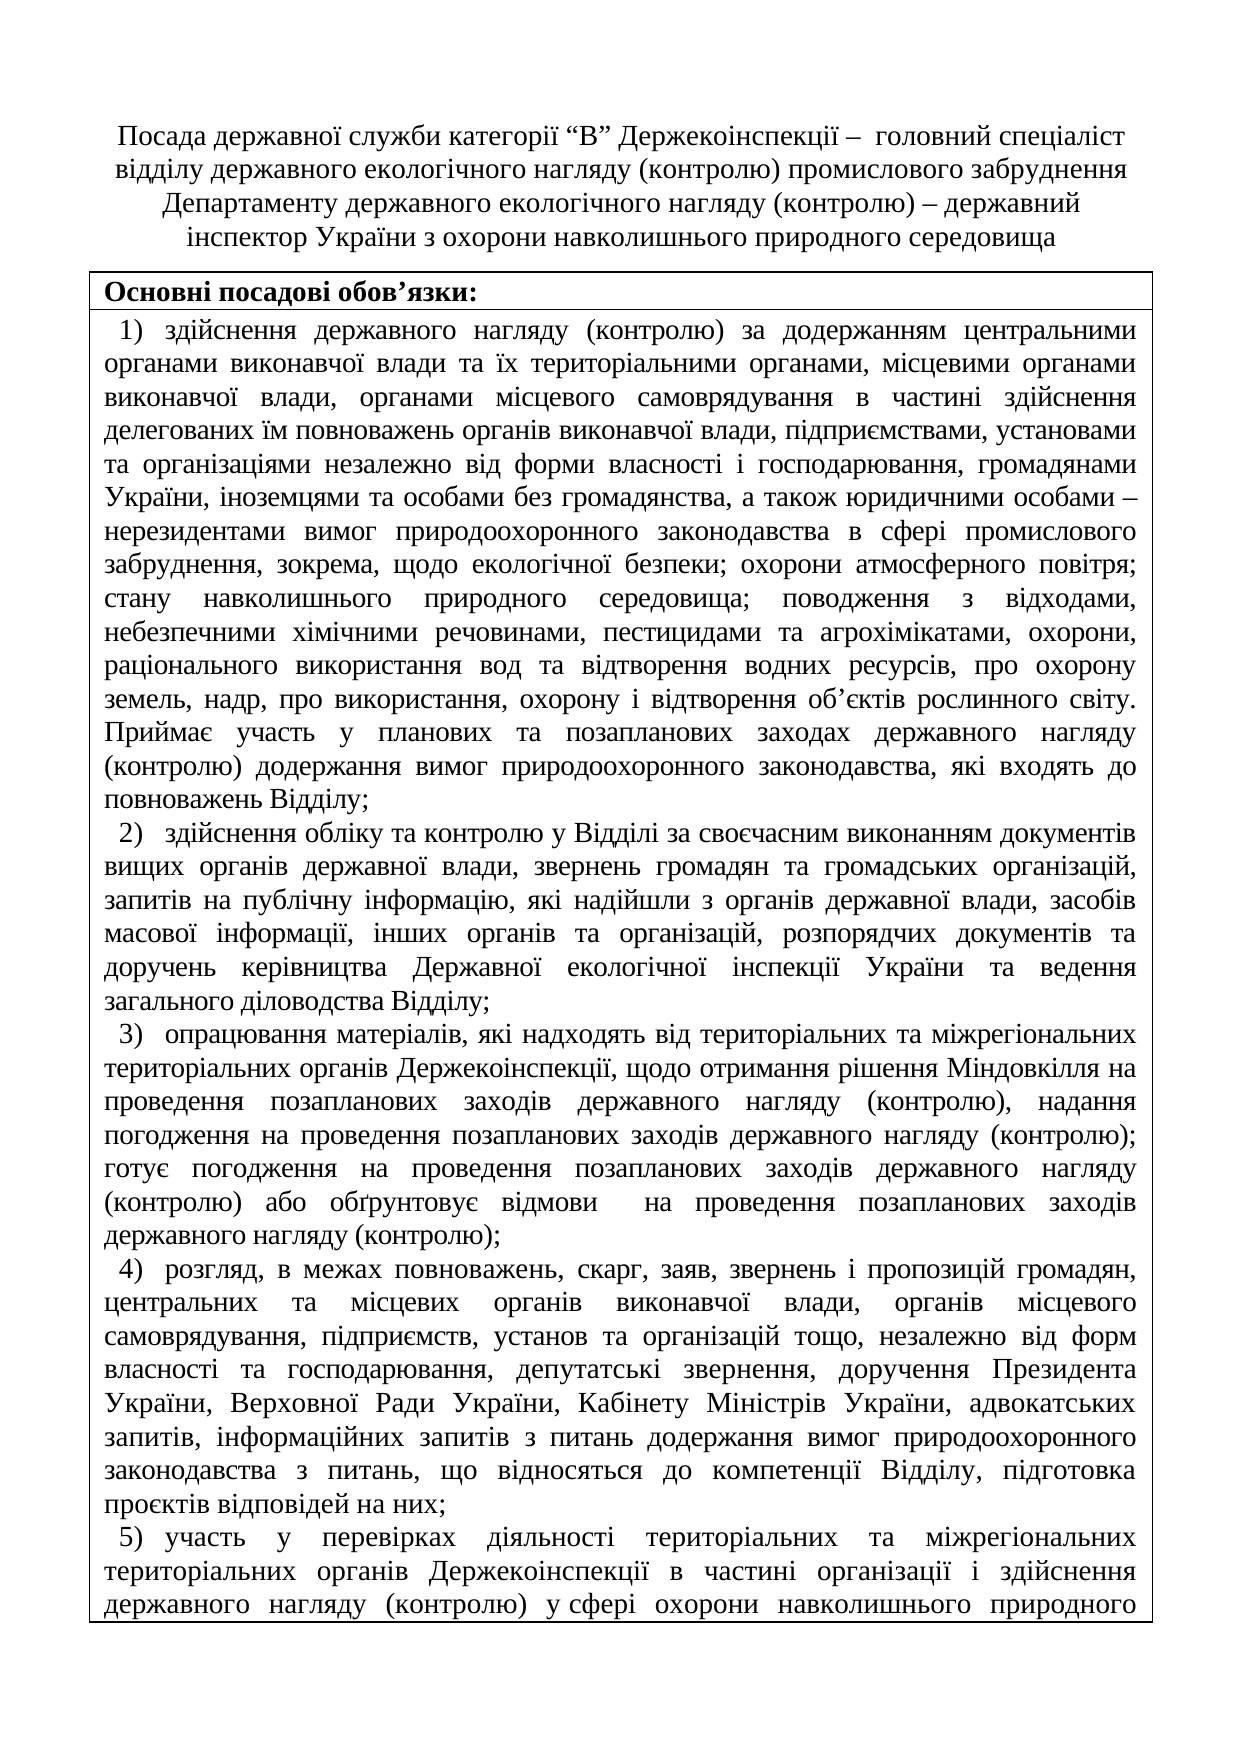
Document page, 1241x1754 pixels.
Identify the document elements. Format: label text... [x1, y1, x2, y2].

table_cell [90, 310, 1152, 1621]
table_header Основні посадові обов’язки: [90, 273, 1152, 309]
text Посада державної служби категорії “В” Держекоінспекції – головний спеціаліст відділу державного екологічного нагляду (контролю) промислового забруднення Департаменту державного екологічного нагляду (контролю) – державний інспектор України з охорони навколишнього природного середовища [102, 118, 1141, 252]
